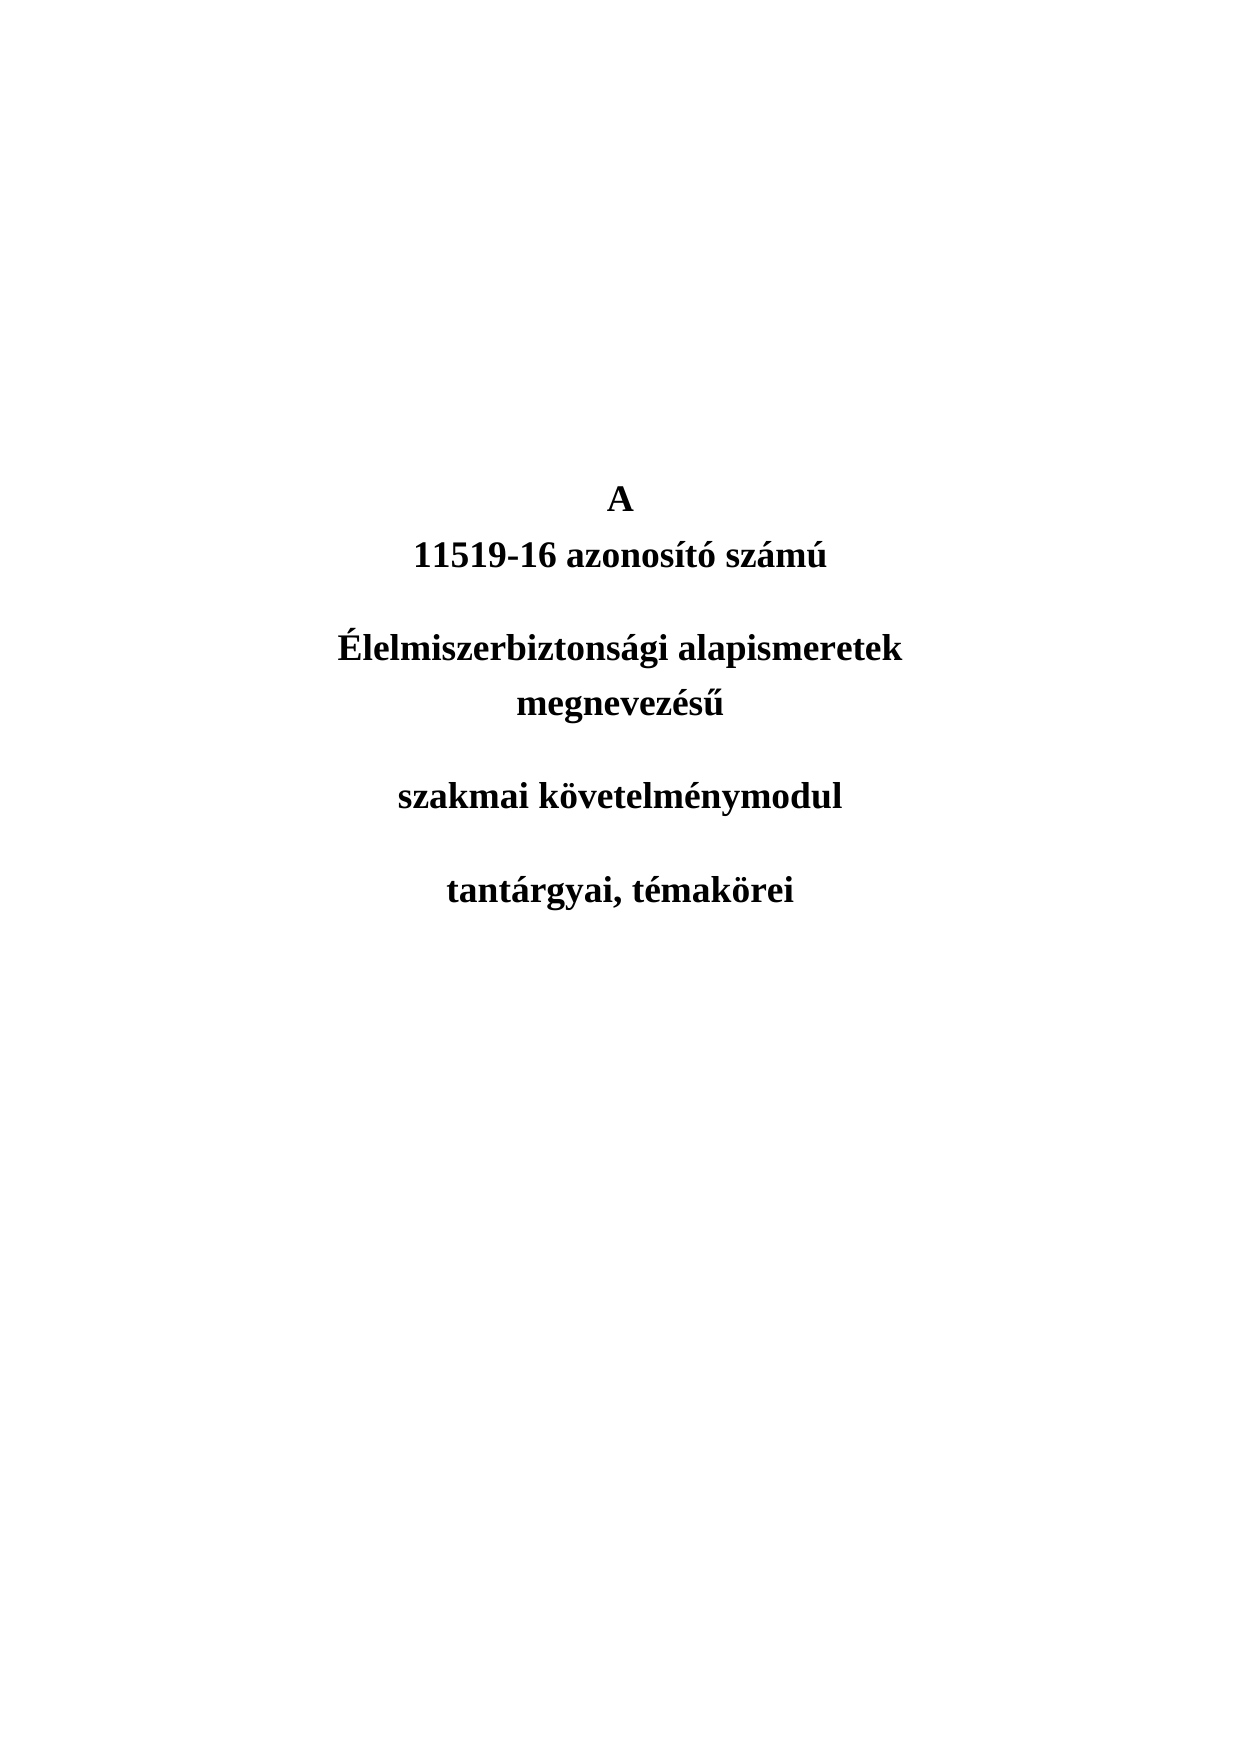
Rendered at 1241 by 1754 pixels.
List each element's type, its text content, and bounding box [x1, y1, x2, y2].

text Élelmiszerbiztonsági alapismeretek [148, 625, 1093, 668]
text A [148, 476, 1093, 519]
text 11519-16 azonosító számú [148, 532, 1093, 575]
text megnevezésű [148, 681, 1093, 724]
text szakmai követelménymodul [148, 774, 1093, 817]
text tantárgyai, témakörei [148, 867, 1093, 910]
